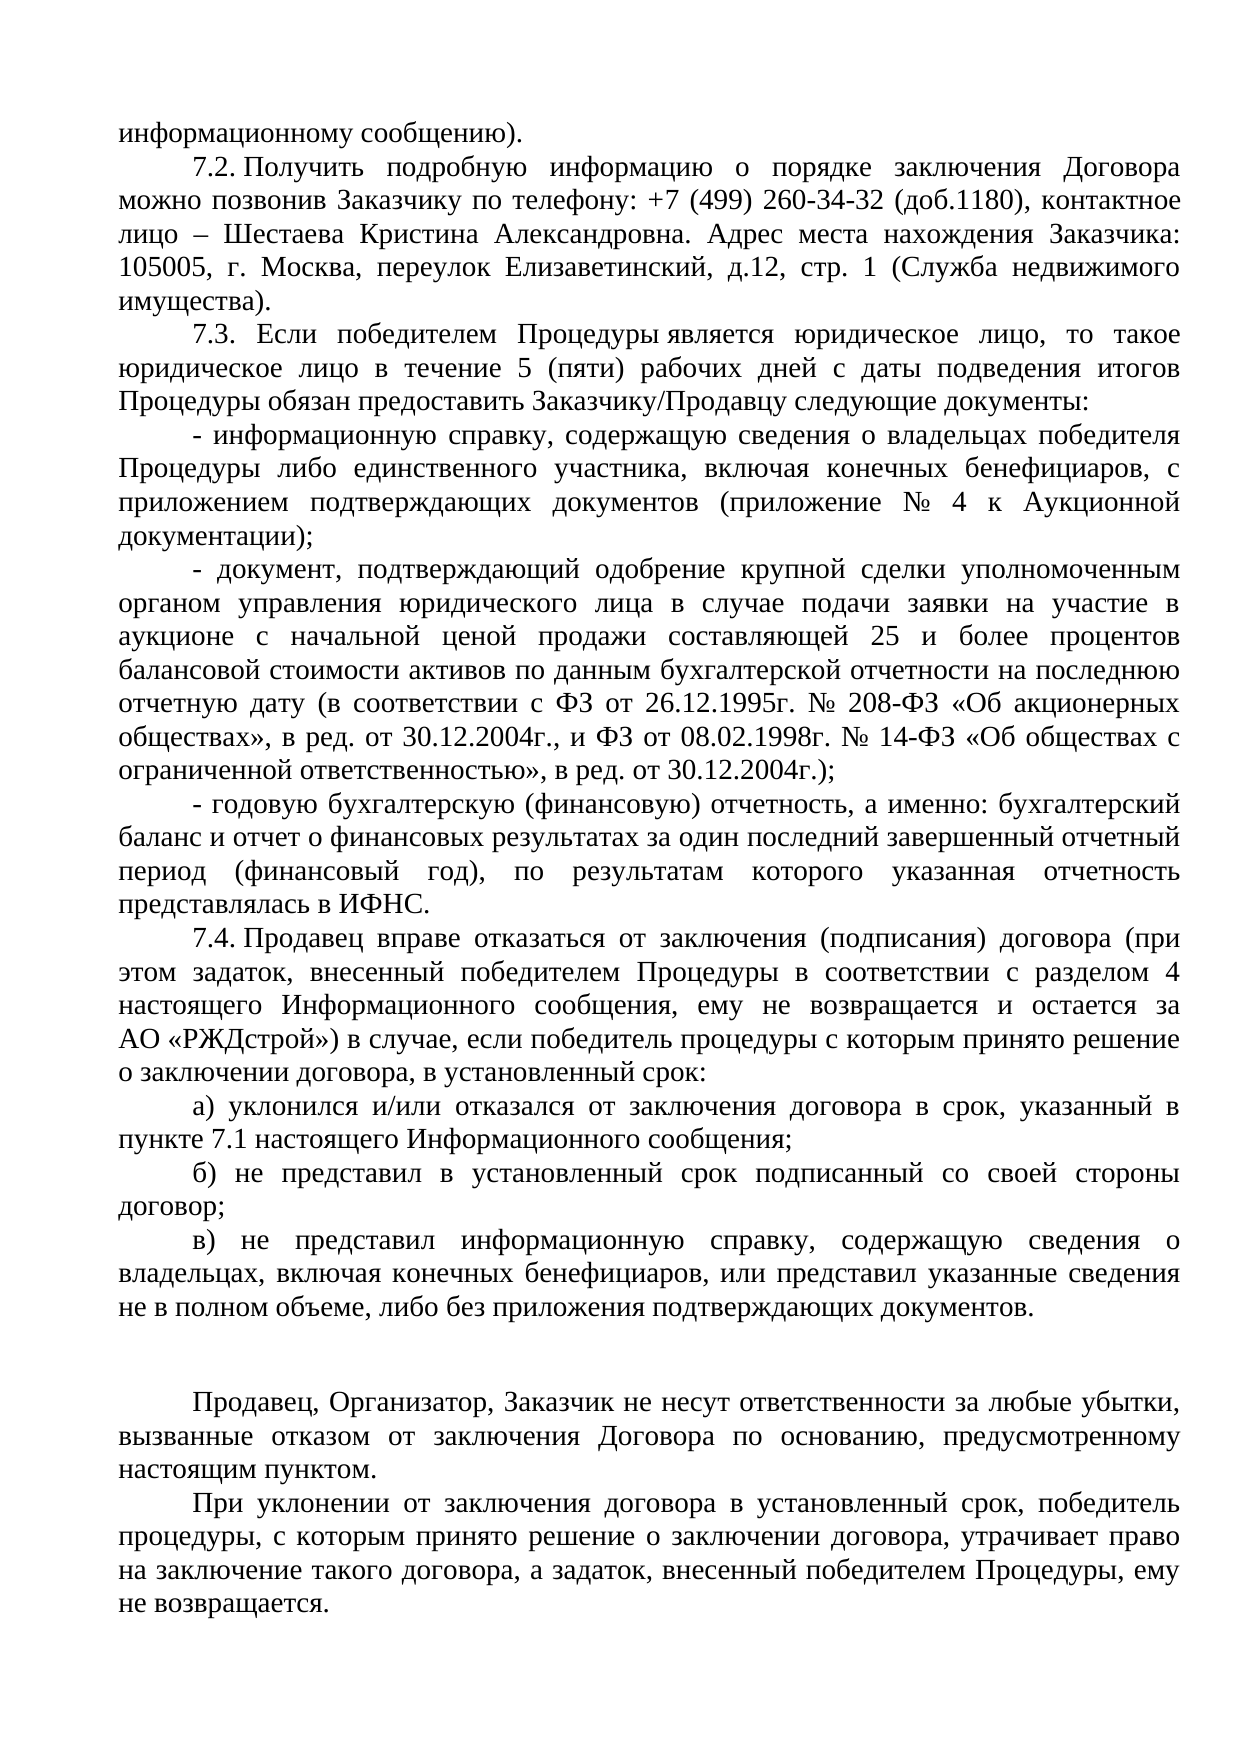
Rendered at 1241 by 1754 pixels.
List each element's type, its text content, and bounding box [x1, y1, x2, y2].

text 7.4. Продавец вправе отказаться от заключения (подписания) договора (при этом задаток, внесенный победителем Процедуры в соответствии с разделом 4 настоящего Информационного сообщения, ему не возвращается и остается за АО «РЖДстрой») в случае, если победитель процедуры с которым принято решение о заключении договора, в установленный срок: [118, 920, 1181, 1088]
text - годовую бухгалтерскую (финансовую) отчетность, а именно: бухгалтерский баланс и отчет о финансовых результатах за один последний завершенный отчетный период (финансовый год), по результатам которого указанная отчетность представлялась в ИФНС. [118, 786, 1181, 920]
text 7.2. Получить подробную информацию о порядке заключения Договора можно позвонив Заказчику по телефону: +7 (499) 260-34-32 (доб.1180), контактное лицо – Шестаева Кристина Александровна. Адрес места нахождения Заказчика: 105005, г. Москва, переулок Елизаветинский, д.12, стр. 1 (Служба недвижимого имущества). [118, 149, 1181, 316]
text При уклонении от заключения договора в установленный срок, победитель процедуры, с которым принято решение о заключении договора, утрачивает право на заключение такого договора, а задаток, внесенный победителем Процедуры, ему не возвращается. [118, 1485, 1181, 1619]
text а) уклонился и/или отказался от заключения договора в срок, указанный в пункте 7.1 настоящего Информационного сообщения; [118, 1088, 1181, 1155]
text 7.3. Если победителем Процедуры является юридическое лицо, то такое юридическое лицо в течение 5 (пяти) рабочих дней с даты подведения итогов Процедуры обязан предоставить Заказчику/Продавцу следующие документы: [118, 316, 1181, 417]
text - информационную справку, содержащую сведения о владельцах победителя Процедуры либо единственного участника, включая конечных бенефициаров, с приложением подтверждающих документов (приложение № 4 к Аукционной документации); [118, 417, 1181, 551]
text в) не представил информационную справку, содержащую сведения о владельцах, включая конечных бенефициаров, или представил указанные сведения не в полном объеме, либо без приложения подтверждающих документов. [118, 1222, 1181, 1323]
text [118, 115, 1181, 149]
text б) не представил в установленный срок подписанный со своей стороны договор; [118, 1155, 1181, 1222]
text Продавец, Организатор, Заказчик не несут ответственности за любые убытки, вызванные отказом от заключения Договора по основанию, предусмотренному настоящим пунктом. [118, 1384, 1181, 1485]
text - документ, подтверждающий одобрение крупной сделки уполномоченным органом управления юридического лица в случае подачи заявки на участие в аукционе с начальной ценой продажи составляющей 25 и более процентов балансовой стоимости активов по данным бухгалтерской отчетности на последнюю отчетную дату (в соответствии с ФЗ от 26.12.1995г. № 208-ФЗ «Об акционерных обществах», в ред. от 30.12.2004г., и ФЗ от 08.02.1998г. № 14-ФЗ «Об обществах с ограниченной ответственностью», в ред. от 30.12.2004г.); [118, 551, 1181, 786]
